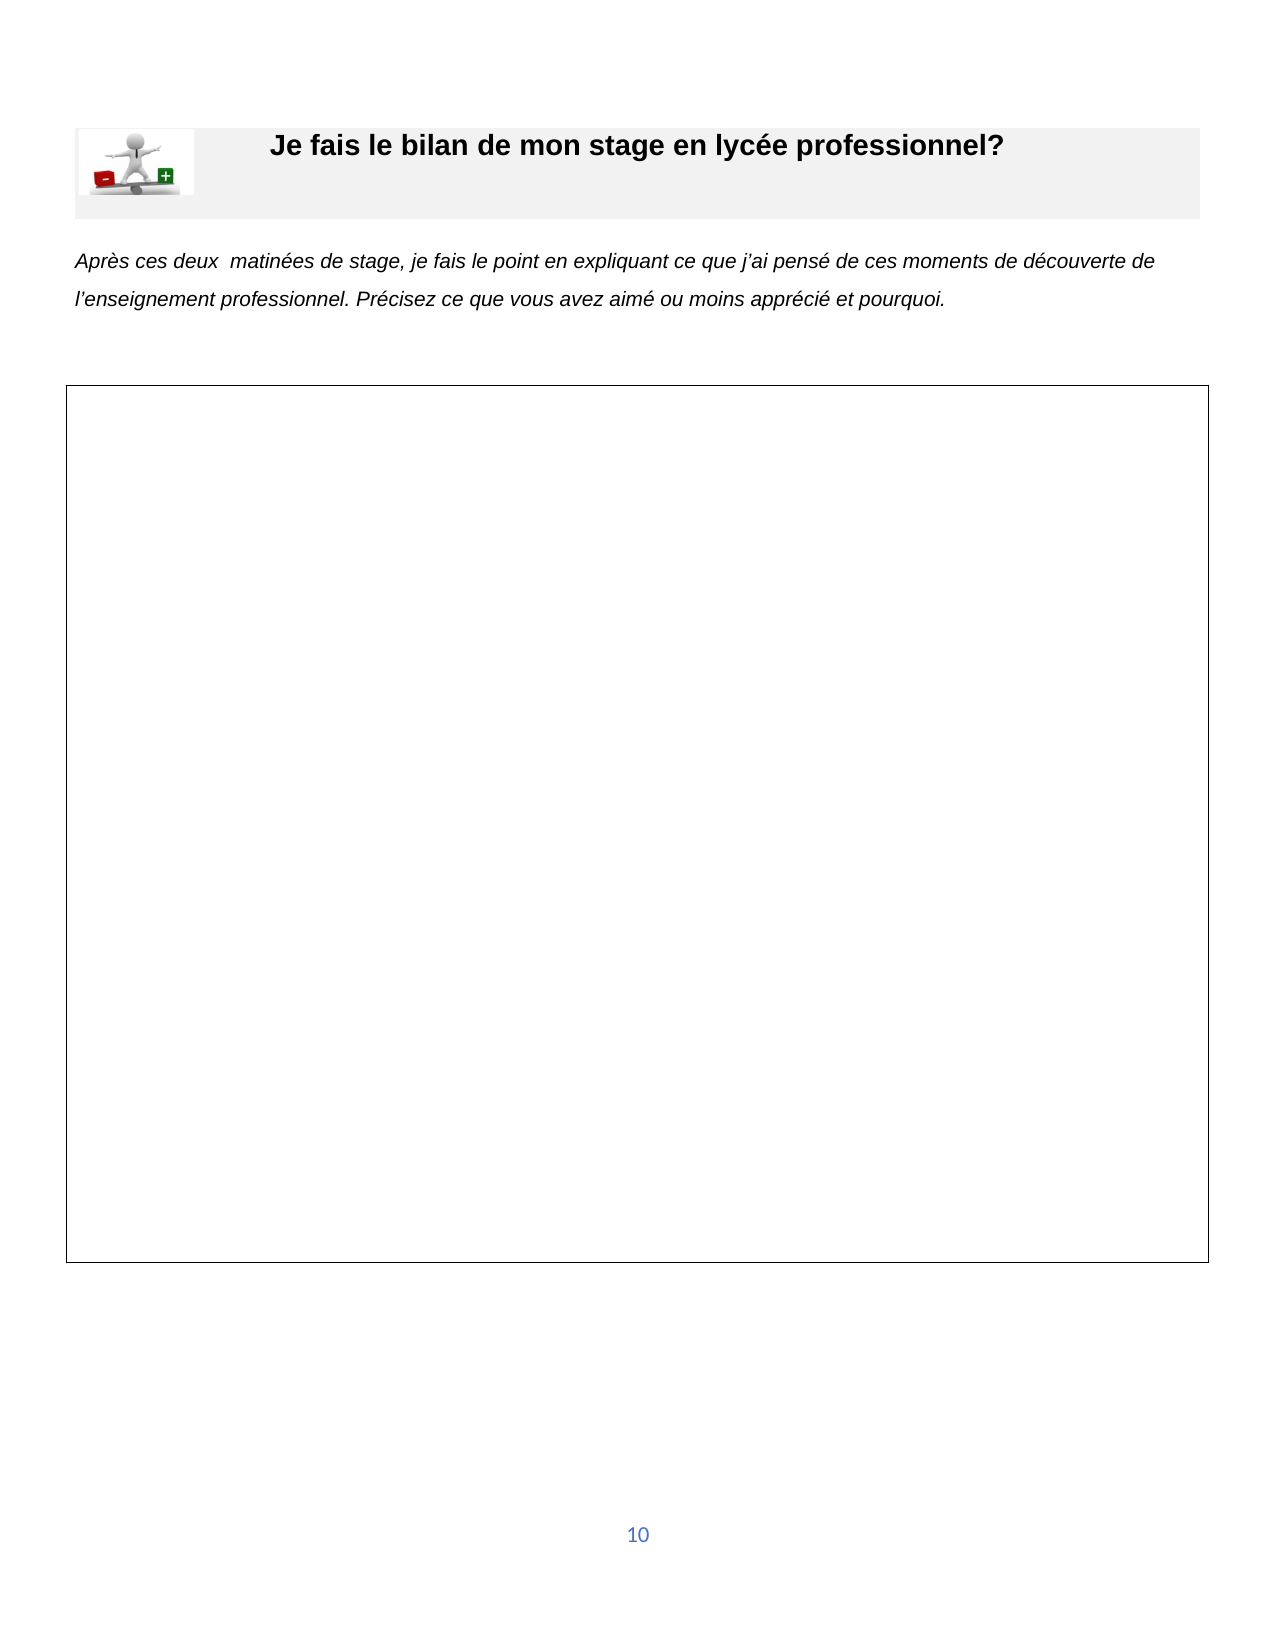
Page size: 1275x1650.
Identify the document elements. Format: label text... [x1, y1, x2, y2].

text Après ces deux matinées de stage, je fais le point en expliquant ce que j’ai pensé de ces moments de découverte de l’enseignement professionnel. Précisez ce que vous avez aimé ou moins apprécié et pourquoi. [75, 239, 1200, 314]
text Je fais le bilan de mon stage en lycée professionnel? [75, 128, 1200, 161]
picture [78, 129, 195, 195]
